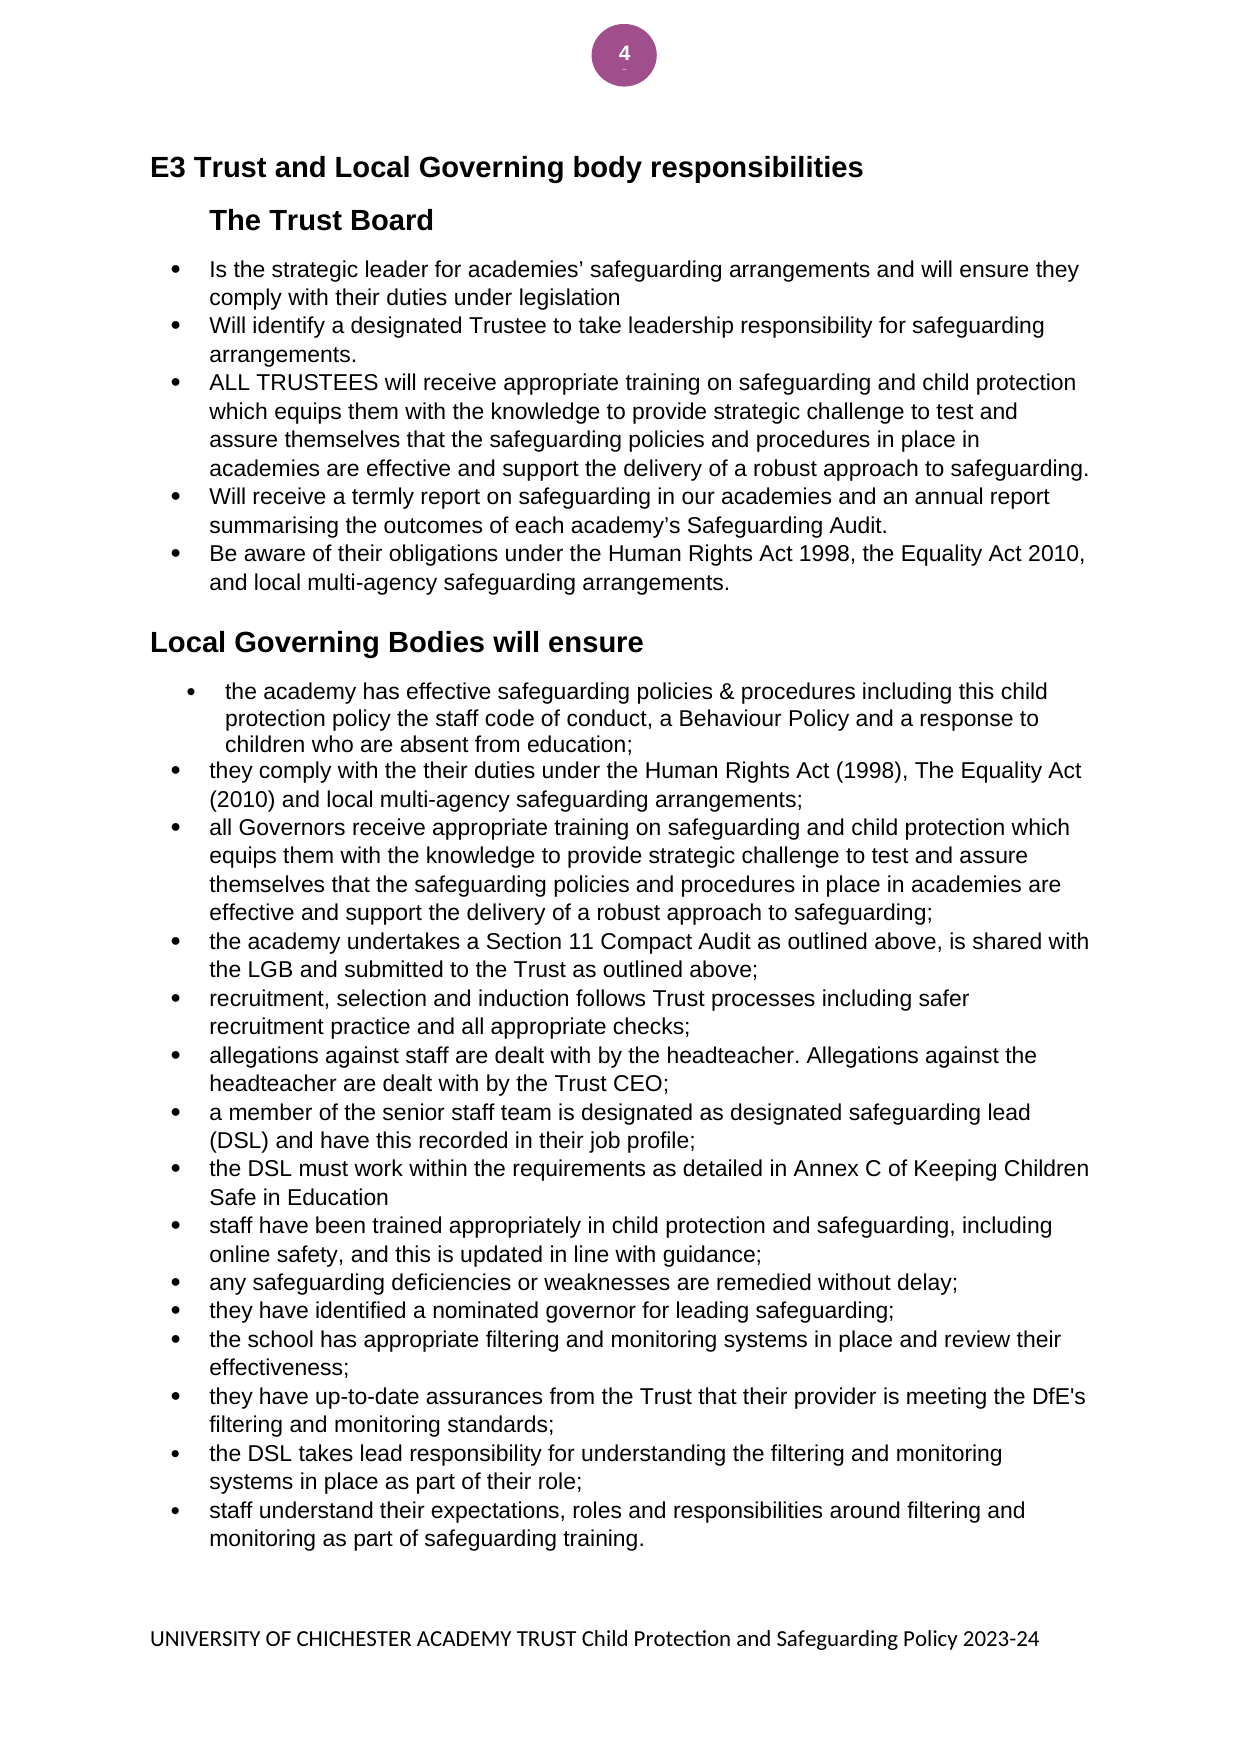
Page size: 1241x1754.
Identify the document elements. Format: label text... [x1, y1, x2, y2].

list the academy undertakes a Section 11 Compact Audit as outlined above, is shared with the LGB and submitted to the Trust as outlined above; [172, 928, 1090, 983]
list they have identified a nominated governor for leading safeguarding; [172, 1297, 1090, 1324]
text E3 Trust and Local Governing body responsibilities [150, 150, 1090, 183]
text The Trust Board [209, 203, 1090, 236]
list allegations against staff are dealt with by the headteacher. Allegations against the headteacher are dealt with by the Trust CEO; [172, 1042, 1090, 1096]
list any safeguarding deficiencies or weaknesses are remedied without delay; [172, 1269, 1090, 1295]
list a member of the senior staff team is designated as designated safeguarding lead (DSL) and have this recorded in their job profile; [172, 1098, 1090, 1153]
list Will receive a termly report on safeguarding in our academies and an annual report summarising the outcomes of each academy’s Safeguarding Audit. [172, 483, 1090, 538]
list Is the strategic leader for academies’ safeguarding arrangements and will ensure they comply with their duties under legislation [172, 256, 1090, 310]
list the DSL must work within the requirements as detailed in Annex C of Keeping Children Safe in Education [172, 1155, 1090, 1210]
list ALL TRUSTEES will receive appropriate training on safeguarding and child protection which equips them with the knowledge to provide strategic challenge to test and assure themselves that the safeguarding policies and procedures in place in academies are effective and support the delivery of a robust approach to safeguarding. [172, 369, 1090, 481]
list staff understand their expectations, roles and responsibilities around filtering and monitoring as part of safeguarding training. [172, 1497, 1090, 1551]
list the academy has effective safeguarding policies & procedures including this child protection policy the staff code of conduct, a Behaviour Policy and a response to children who are absent from education; [187, 678, 1090, 757]
list the school has appropriate filtering and monitoring systems in place and review their effectiveness; [172, 1326, 1090, 1381]
list they comply with the their duties under the Human Rights Act (1998), The Equality Act (2010) and local multi-agency safeguarding arrangements; [172, 757, 1090, 812]
list the DSL takes lead responsibility for understanding the filtering and monitoring systems in place as part of their role; [172, 1440, 1090, 1494]
list recruitment, selection and induction follows Trust processes including safer recruitment practice and all appropriate checks; [172, 985, 1090, 1039]
list staff have been trained appropriately in child protection and safeguarding, including online safety, and this is updated in line with guidance; [172, 1212, 1090, 1267]
list they have up-to-date assurances from the Trust that their provider is meeting the DfE's filtering and monitoring standards; [172, 1383, 1090, 1438]
text Local Governing Bodies will ensure [150, 625, 1090, 659]
list Be aware of their obligations under the Human Rights Act 1998, the Equality Act 2010, and local multi-agency safeguarding arrangements. [172, 540, 1090, 595]
list all Governors receive appropriate training on safeguarding and child protection which equips them with the knowledge to provide strategic challenge to test and assure themselves that the safeguarding policies and procedures in place in academies are effective and support the delivery of a robust approach to safeguarding; [172, 814, 1090, 926]
list Will identify a designated Trustee to take leadership responsibility for safeguarding arrangements. [172, 312, 1090, 367]
